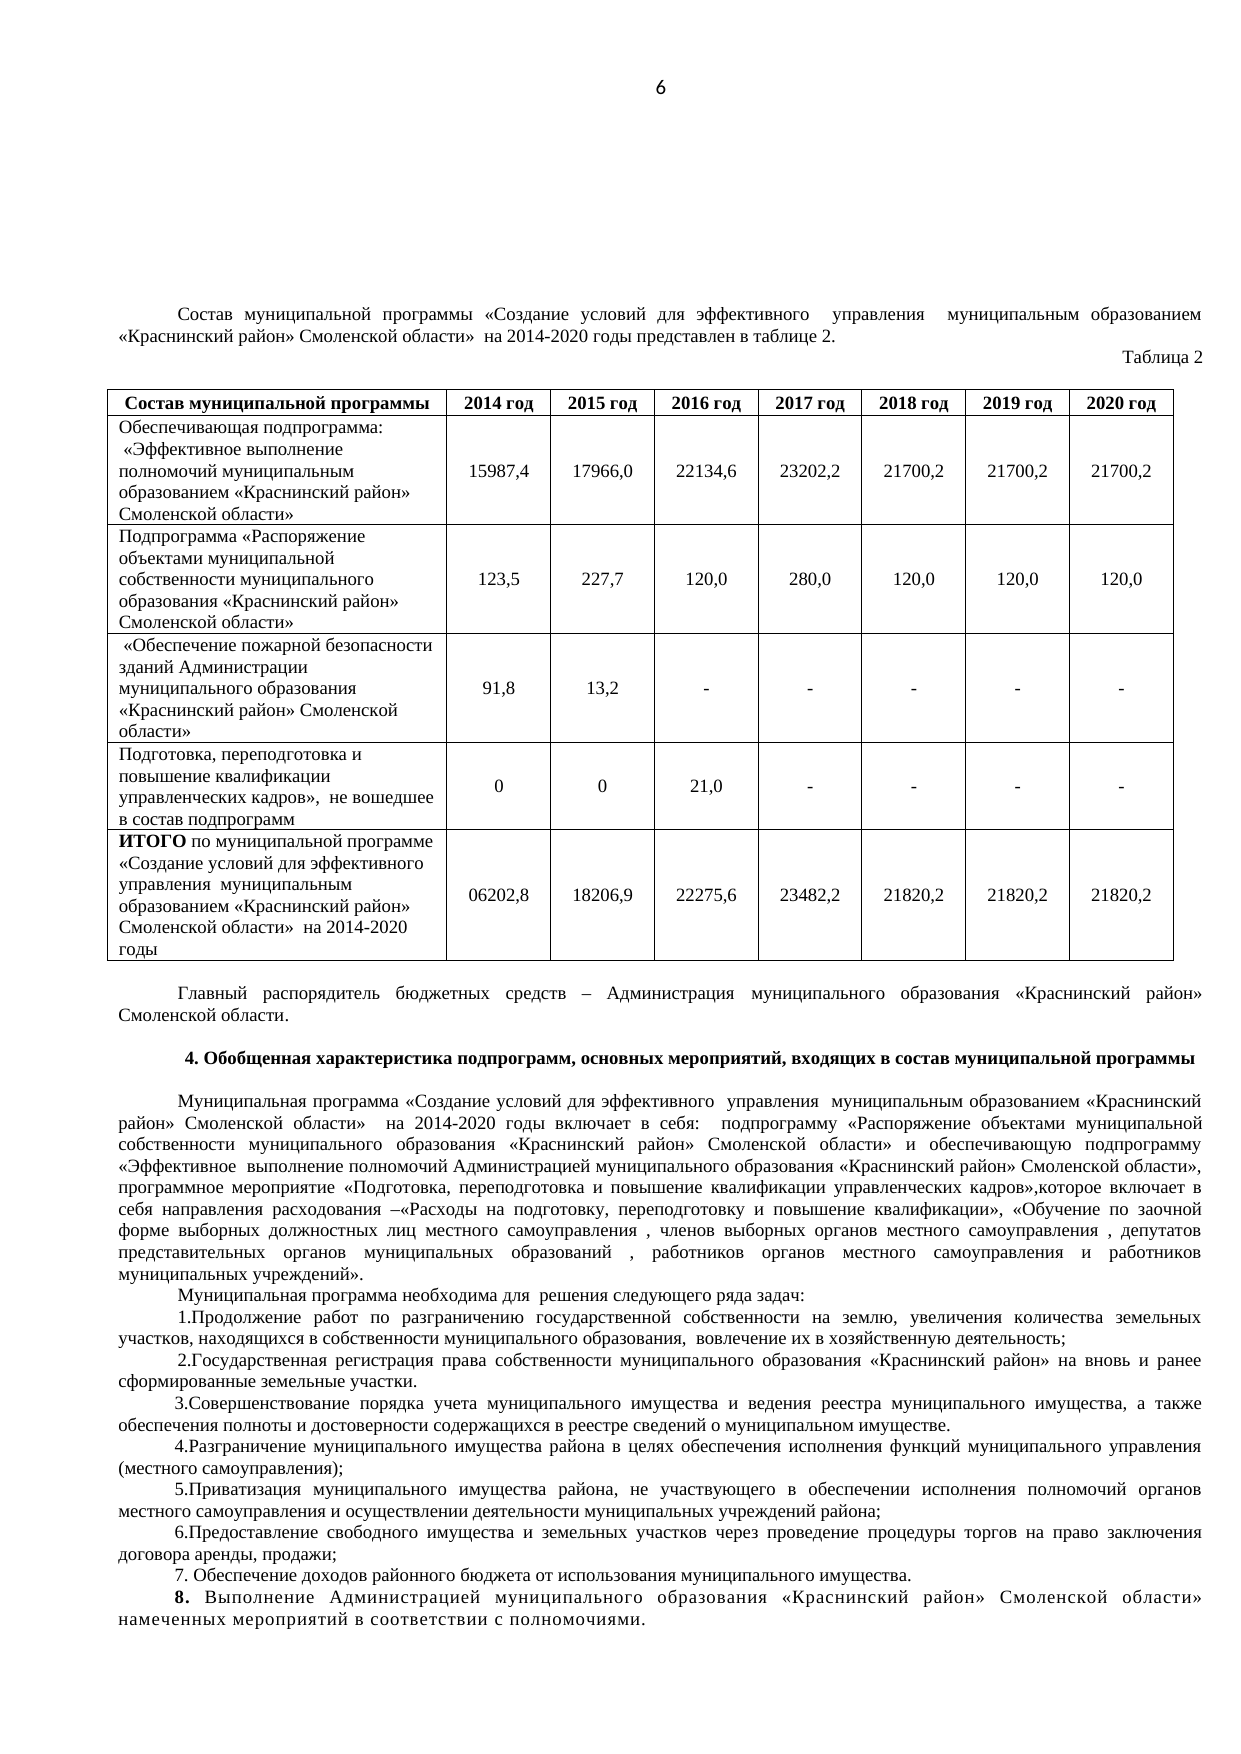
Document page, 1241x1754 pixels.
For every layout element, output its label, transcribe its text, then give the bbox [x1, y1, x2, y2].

text 1.Продолжение работ по разграничению государственной собственности на землю, увеличения количества земельных участков, находящихся в собственности муниципального образования, вовлечение их в хозяйственную деятельность; [118, 1306, 1203, 1349]
table_cell - [759, 634, 861, 742]
table_cell - [655, 634, 758, 742]
table_cell - [862, 743, 965, 829]
table_cell 17966,0 [551, 416, 654, 524]
text 8. Выполнение Администрацией муниципального образования «Краснинский район» Смоленской области» намеченных мероприятий в соответствии с полномочиями. [118, 1586, 1203, 1629]
table_header 2017 год [759, 390, 861, 415]
table_cell 21700,2 [1070, 416, 1173, 524]
text 5.Приватизация муниципального имущества района, не участвующего в обеспечении исполнения полномочий органов местного самоуправления и осуществлении деятельности муниципальных учреждений района; [118, 1478, 1203, 1521]
table_cell 21700,2 [862, 416, 965, 524]
table_cell 0 [447, 743, 550, 829]
text 2.Государственная регистрация права собственности муниципального образования «Краснинский район» на вновь и ранее сформированные земельные участки. [118, 1349, 1203, 1392]
text Состав муниципальной программы «Создание условий для эффективного управления муниципальным образованием «Краснинский район» Смоленской области» на 2014-2020 годы представлен в таблице 2. [118, 303, 1203, 346]
table_cell Обеспечивающая подпрограмма: «Эффективное выполнение полномочий муниципальным образованием «Краснинский район» Смоленской области» [108, 416, 446, 524]
table_cell 21700,2 [966, 416, 1069, 524]
table_cell 13,2 [551, 634, 654, 742]
table_cell - [1070, 634, 1173, 742]
table_cell 21820,2 [862, 830, 965, 959]
text Таблица 2 [118, 346, 1203, 368]
table_cell «Обеспечение пожарной безопасности зданий Администрации муниципального образования «Краснинский район» Смоленской области» [108, 634, 446, 742]
table_cell 0 [551, 743, 654, 829]
text 3.Совершенствование порядка учета муниципального имущества и ведения реестра муниципального имущества, а также обеспечения полноты и достоверности содержащихся в реестре сведений о муниципальном имуществе. [118, 1392, 1203, 1435]
table_cell 22275,6 [655, 830, 758, 959]
text 4.Разграничение муниципального имущества района в целях обеспечения исполнения функций муниципального управления (местного самоуправления); [118, 1435, 1203, 1478]
table_header 2020 год [1070, 390, 1173, 415]
table_cell 120,0 [655, 525, 758, 633]
table_cell 123,5 [447, 525, 550, 633]
table_header 2015 год [551, 390, 654, 415]
table_cell 23482,2 [759, 830, 861, 959]
table_cell - [966, 634, 1069, 742]
table_cell 120,0 [1070, 525, 1173, 633]
table_cell 23202,2 [759, 416, 861, 524]
table_cell 16202,8 [447, 830, 550, 959]
text Муниципальная программа «Создание условий для эффективного управления муниципальным образованием «Краснинский район» Смоленской области» на 2014-2020 годы включает в себя: подпрограмму «Распоряжение объектами муниципальной собственности муниципального образования «Краснинский район» Смоленской области» и обеспечивающую подпрограмму «Эффективное выполнение полномочий Администрацией муниципального образования «Краснинский район» Смоленской области», программное мероприятие «Подготовка, переподготовка и повышение квалификации управленческих кадров»,которое включает в себя направления расходования –«Расходы на подготовку, переподготовку и повышение квалификации», «Обучение по заочной форме выборных должностных лиц местного самоуправления , членов выборных органов местного самоуправления , депутатов представительных органов муниципальных образований , работников органов местного самоуправления и работников муниципальных учреждений». [118, 1090, 1203, 1284]
table_cell - [966, 743, 1069, 829]
table_cell 227,7 [551, 525, 654, 633]
table_header 2019 год [966, 390, 1069, 415]
table_cell 22134,6 [655, 416, 758, 524]
table_cell 91,8 [447, 634, 550, 742]
table_header 2014 год [447, 390, 550, 415]
table_cell 21820,2 [966, 830, 1069, 959]
text 6.Предоставление свободного имущества и земельных участков через проведение процедуры торгов на право заключения договора аренды, продажи; [118, 1521, 1203, 1564]
table_cell 120,0 [966, 525, 1069, 633]
table_cell - [862, 634, 965, 742]
table_header Состав муниципальной программы [108, 390, 446, 415]
table_cell - [1070, 743, 1173, 829]
text 4. Обобщенная характеристика подпрограмм, основных мероприятий, входящих в состав муниципальной программы [118, 1047, 1203, 1068]
table_cell 18206,9 [551, 830, 654, 959]
text Муниципальная программа необходима для решения следующего ряда задач: [118, 1284, 1203, 1306]
text 7. Обеспечение доходов районного бюджета от использования муниципального имущества. [118, 1564, 1203, 1586]
table_header 2016 год [655, 390, 758, 415]
table_cell 280,0 [759, 525, 861, 633]
text Главный распорядитель бюджетных средств – Администрация муниципального образования «Краснинский район» Смоленской области. [118, 982, 1203, 1025]
table_cell ИТОГО по муниципальной программе «Создание условий для эффективного управления муниципальным образованием «Краснинский район» Смоленской области» на 2014-2020 годы [108, 830, 446, 959]
table_cell - [759, 743, 861, 829]
table_cell 21820,2 [1070, 830, 1173, 959]
table_cell Подготовка, переподготовка и повышение квалификации управленческих кадров», не вошедшее в состав подпрограмм [108, 743, 446, 829]
table_cell Подпрограмма «Распоряжение объектами муниципальной собственности муниципального образования «Краснинский район» Смоленской области» [108, 525, 446, 633]
table_cell 15987,4 [447, 416, 550, 524]
table_cell 21,0 [655, 743, 758, 829]
table_header 2018 год [862, 390, 965, 415]
table_cell 120,0 [862, 525, 965, 633]
